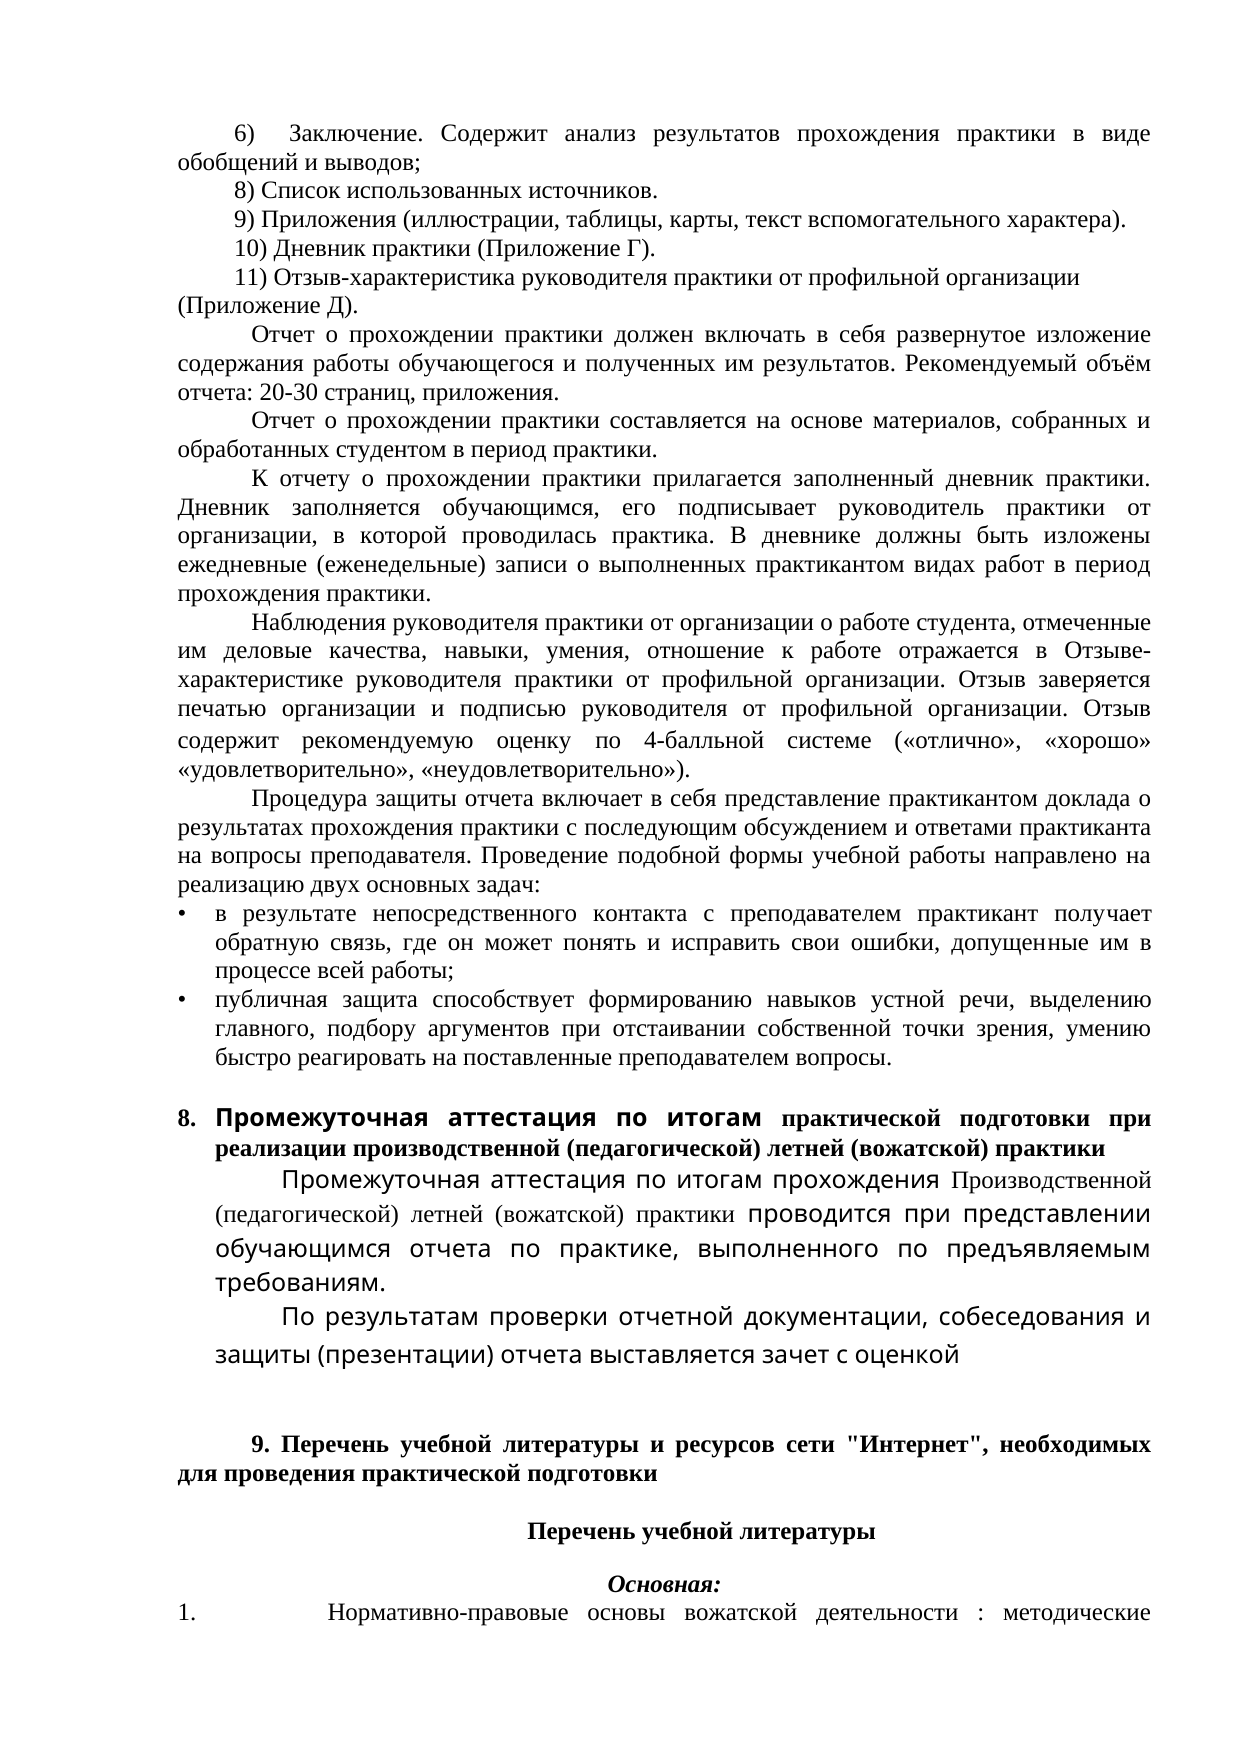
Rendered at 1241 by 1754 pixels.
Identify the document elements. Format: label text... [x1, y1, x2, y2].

text 8. Промежуточная аттестация по итогам практической подготовки при реализации производственной (педагогической) летней (вожатской) практики [177, 1099, 1152, 1162]
text • публичная защита способствует формированию навыков устной речи, выделению главного, подбору аргументов при отстаивании собственной точки зрения, умению быстро реагировать на поставленные преподавателем вопросы. [177, 984, 1152, 1071]
text 9) Приложения (иллюстрации, таблицы, карты, текст вспомогательного характера). [177, 204, 1152, 233]
text Основная: [177, 1569, 1152, 1597]
text Отчет о прохождении практики должен включать в себя развернутое изложение содержания работы обучающегося и полученных им результатов. Рекомендуемый объём отчета: 20-30 страниц, приложения. [177, 319, 1152, 406]
text 6) Заключение. Содержит анализ результатов прохождения практики в виде обобщений и выводов; [177, 118, 1152, 176]
text Процедура защиты отчета включает в себя представление практикантом доклада о результатах прохождения практики с последующим обсуждением и ответами практиканта на вопросы преподавателя. Проведение подобной формы учебной работы направлено на реализацию двух основных задач: [177, 783, 1152, 898]
text 8) Список использованных источников. [177, 176, 1152, 204]
text 11) Отзыв-характеристика руководителя практики от профильной организации (Приложение Д). [177, 262, 1152, 319]
text Наблюдения руководителя практики от организации о работе студента, отмеченные им деловые качества, навыки, умения, отношение к работе отражается в Отзыве-характеристике руководителя практики от профильной организации. Отзыв заверяется печатью организации и подписью руководителя от профильной организации. Отзыв содержит рекомендуемую оценку по 4-балльной системе («отлично», «хорошо» «удовлетворительно», «неудовлетворительно»). [177, 607, 1152, 783]
text Промежуточная аттестация по итогам прохождения Производственной (педагогической) летней (вожатской) практики проводится при представлении обучающимся отчета по практике, выполненного по предъявляемым требованиям. [177, 1162, 1152, 1298]
text Отчет о прохождении практики составляется на основе материалов, собранных и обработанных студентом в период практики. [177, 406, 1152, 463]
text • в результате непосредственного контакта с преподавателем практикант получает обратную связь, где он может понять и исправить свои ошибки, допущенные им в процессе всей работы; [177, 898, 1152, 984]
text Перечень учебной литературы [177, 1516, 1152, 1544]
text К отчету о прохождении практики прилагается заполненный дневник практики. Дневник заполняется обучающимся, его подписывает руководитель практики от организации, в которой проводилась практика. В дневнике должны быть изложены ежедневные (еженедельные) записи о выполненных практикантом видах работ в период прохождения практики. [177, 463, 1152, 607]
text По результатам проверки отчетной документации, собеседования и защиты (презентации) отчета выставляется зачет с оценкой [215, 1298, 1152, 1372]
text 10) Дневник практики (Приложение Г). [177, 233, 1152, 262]
text 9. Перечень учебной литературы и ресурсов сети "Интернет", необходимых для проведения практической подготовки [177, 1429, 1152, 1487]
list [177, 1597, 1152, 1626]
